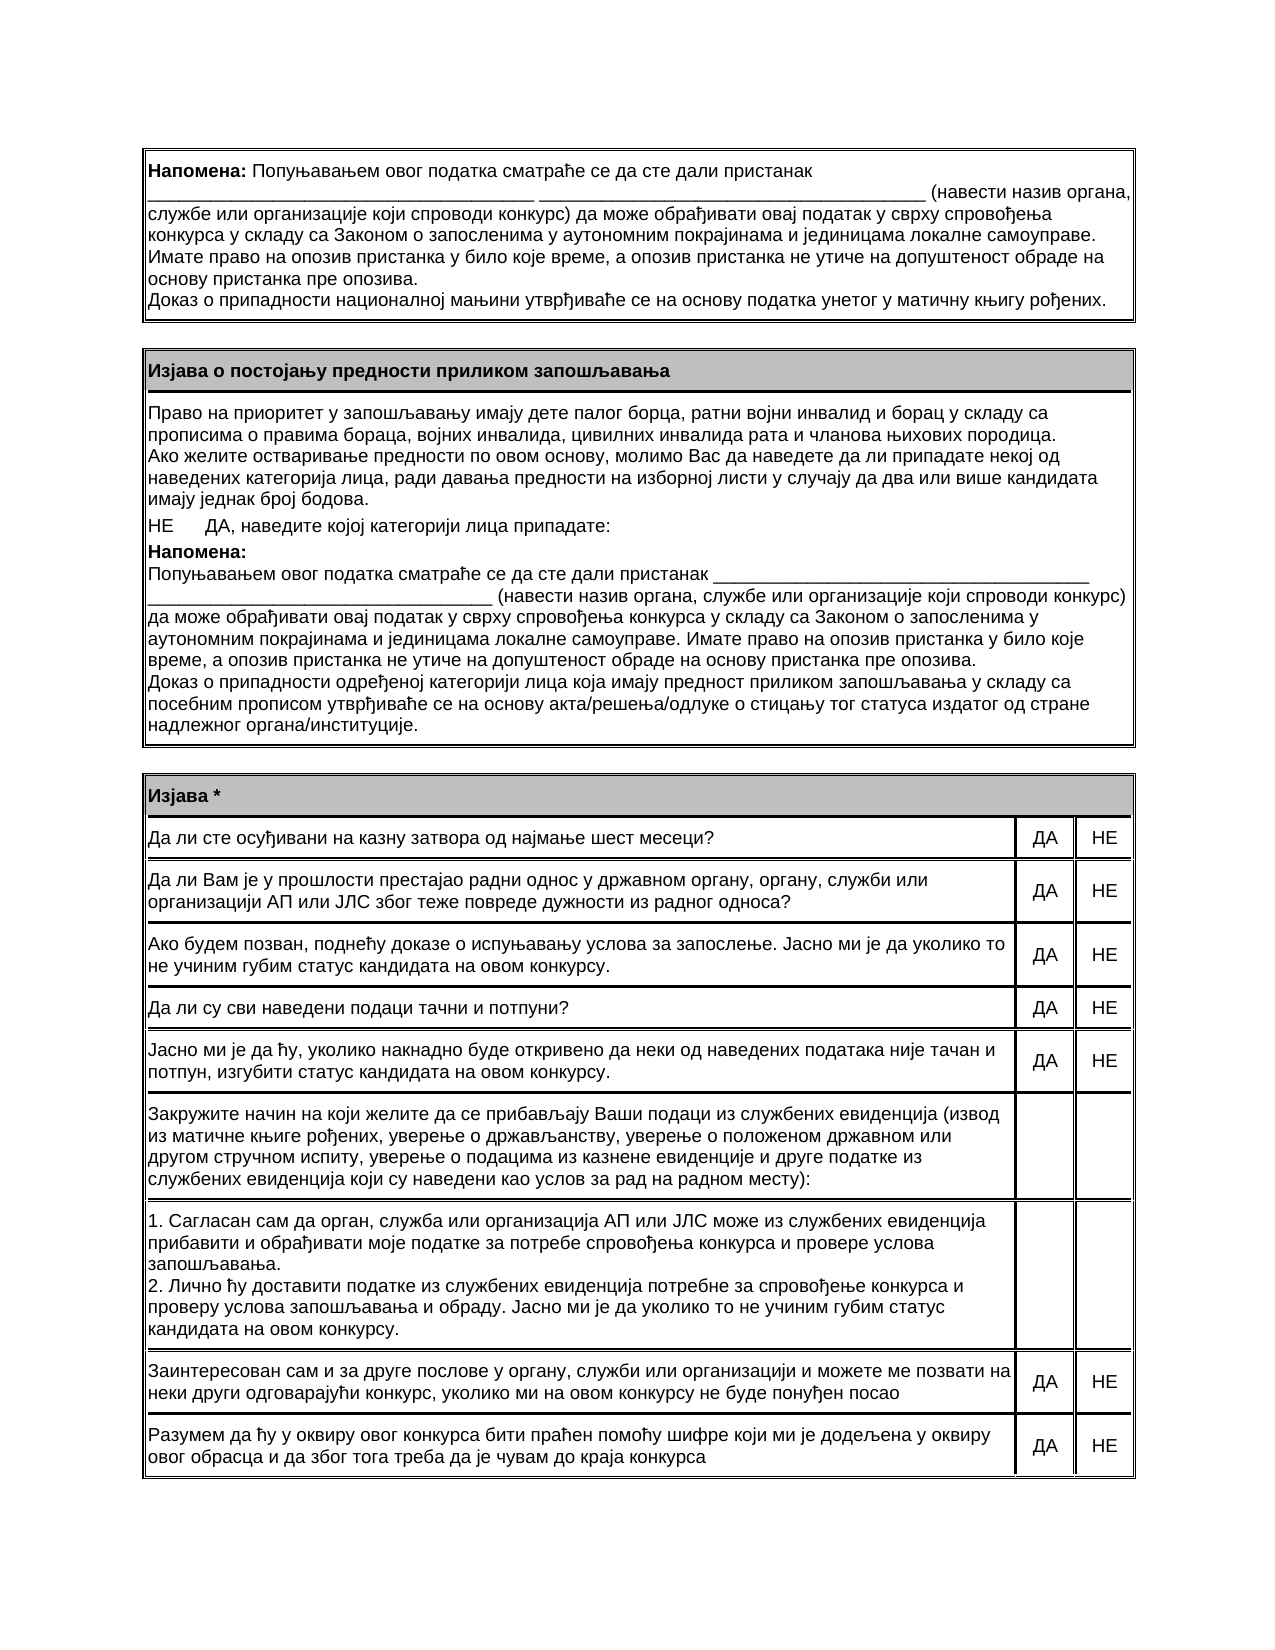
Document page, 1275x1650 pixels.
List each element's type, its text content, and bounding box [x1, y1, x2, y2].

table_cell Ако будем позван, поднећу доказе о испуњавању услова за запослење. Јасно ми је да уколико то не учиним губим статус кандидата на овом конкурсу. [146, 921, 1014, 985]
table_cell [1077, 1198, 1133, 1348]
table_cell ДА [1017, 988, 1073, 1027]
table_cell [146, 151, 1133, 319]
table_cell ДА [1017, 1031, 1073, 1091]
table_header Изјава о постојању предности приликом запошљавања [146, 351, 1133, 390]
table_cell Заинтересован сам и за друге послове у органу, служби или организацији и можете ме позвати на неки други одговарајући конкурс, уколико ми на овом конкурсу не буде понуђен посао [146, 1348, 1014, 1412]
table_cell НЕ [1075, 1412, 1133, 1476]
table_cell ДА [1017, 861, 1073, 921]
table_header Изјава * [146, 776, 1133, 815]
table_cell НЕ [1077, 815, 1133, 857]
table_cell ДА [1015, 1412, 1075, 1476]
table_cell [1077, 1091, 1133, 1198]
table_cell НЕ [1077, 857, 1133, 921]
table_cell [1017, 1094, 1073, 1198]
table_cell НЕ [1077, 921, 1133, 985]
table_cell ДА [1017, 1352, 1073, 1412]
table_cell Право на приоритет у запошљавању имају дете палог борца, ратни војни инвалид и борац у складу са прописима о правима бораца, војних инвалида, цивилних инвалида рата и чланова њихових породица. Ако желите остваривање предности по овом основу, молимо Вас да наведете да ли припадате некој од наведених категорија лица, ради давања предности на изборној листи у случају да два или више кандидата имају једнак број бодова. НЕ ДА, наведите којој категорији лица припадате: Напомена: Попуњавањем овог податка сматраће се да сте дали пристанак ____________________________________ _________________________________ (навести назив органа, службе или организације који спроводи конкурс) да може обрађивати овај податак у сврху спровођења конкурса у складу са Законом о запосленима у аутономним покрајинама и јединицама локалне самоуправе. Имате право на опозив пристанка у било које време, а опозив пристанка не утиче на допуштеност обраде на основу пристанка пре опозива. Доказ о припадности одређеној категорији лица која имају предност приликом запошљавања у складу са посебним прописом утврђиваће се на основу акта/решења/одлуке о стицању тог статуса издатог од стране надлежног органа/институције. [146, 390, 1133, 744]
table_cell Да ли Вам је у прошлости престајао радни однос у државном органу, органу, служби или организацији АП или ЈЛС због теже повреде дужности из радног односа? [146, 857, 1014, 921]
table_cell Закружите начин на који желите да се прибављају Ваши подаци из службених евиденција (извод из матичне књиге рођених, уверење о држављанству, уверење о положеном државном или другом стручном испиту, уверење о подацима из казнене евиденције и друге податке из службених евиденција који су наведени као услов за рад на радном месту): [146, 1091, 1014, 1198]
table_cell Да ли сте осуђивани на казну затвора од најмање шест месеци? [146, 815, 1014, 857]
table_cell Јасно ми је да ћу, уколико накнадно буде откривено да неки од наведених података није тачан и потпун, изгубити статус кандидата на овом конкурсу. [146, 1027, 1014, 1091]
table_cell Да ли су сви наведени подаци тачни и потпуни? [146, 985, 1014, 1027]
table_cell 1. Сагласан сам да орган, служба или организација АП или ЈЛС може из службених евиденција прибавити и обрађивати моје податке за потребе спровођења конкурса и провере услова запошљавања. 2. Лично ћу доставити податке из службених евиденција потребне за спровођење конкурса и проверу услова запошљавања и обраду. Јасно ми је да уколико то не учиним губим статус кандидата на овом конкурсу. [146, 1198, 1014, 1348]
table_cell ДА [1017, 924, 1073, 985]
table_cell ДА [1017, 818, 1073, 857]
table_cell Разумем да ћу у оквиру овог конкурса бити праћен помоћу шифре који ми је додељена у оквиру овог обрасца и да због тога треба да је чувам до краја конкурса [146, 1412, 1015, 1476]
table_cell НЕ [1077, 985, 1133, 1027]
table_cell НЕ [1077, 1027, 1133, 1091]
table_cell НЕ [1077, 1348, 1133, 1412]
table_cell [1017, 1202, 1073, 1348]
